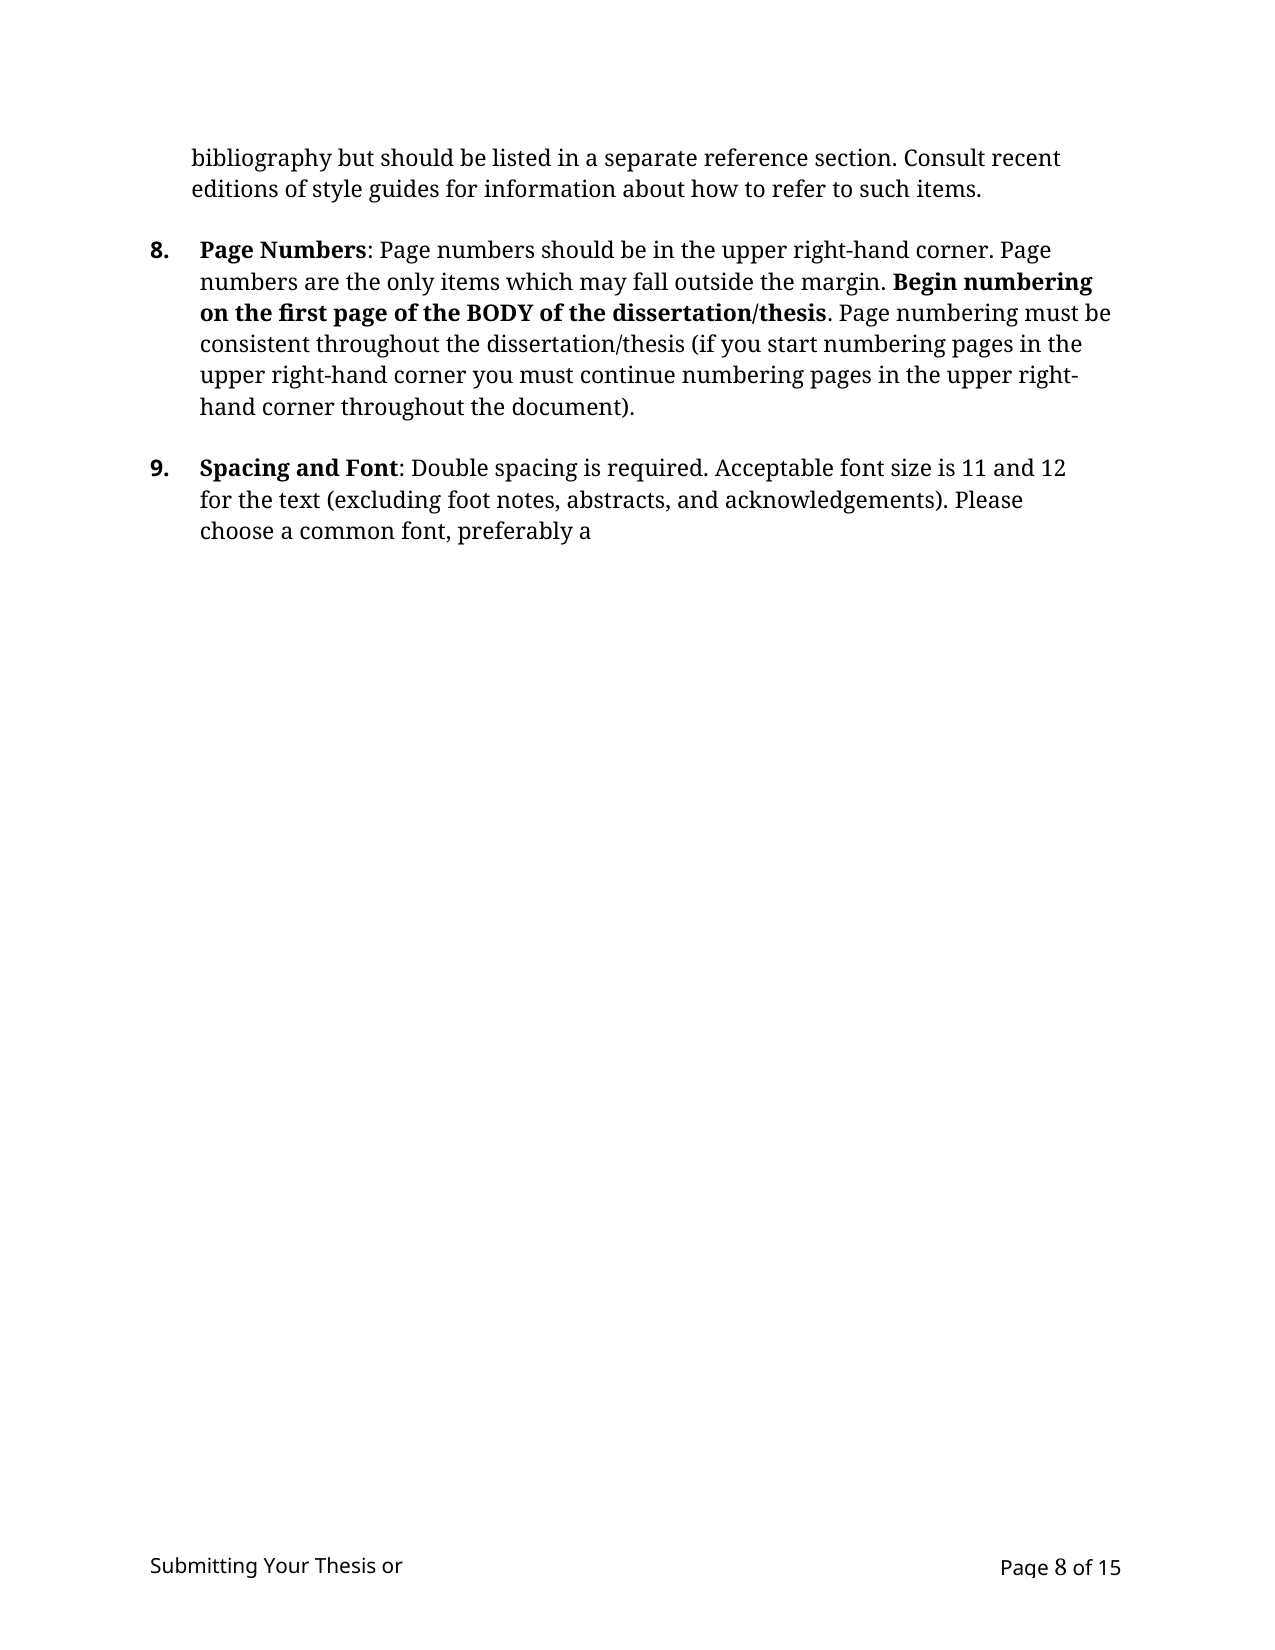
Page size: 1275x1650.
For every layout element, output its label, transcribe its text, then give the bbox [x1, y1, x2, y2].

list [142, 142, 1113, 204]
list Spacing and Font: Double spacing is required. Acceptable font size is 11 and 12 for the text (excluding foot notes, abstracts, and acknowledgements). Please choose a common font, preferably a [150, 452, 1085, 546]
list Page Numbers: Page numbers should be in the upper right-hand corner. Page numbers are the only items which may fall outside the margin. Begin numbering on the first page of the BODY of the dissertation/thesis. Page numbering must be consistent throughout the dissertation/thesis (if you start numbering pages in the upper right-hand corner you must continue numbering pages in the upper right-hand corner throughout the document). [150, 234, 1112, 422]
